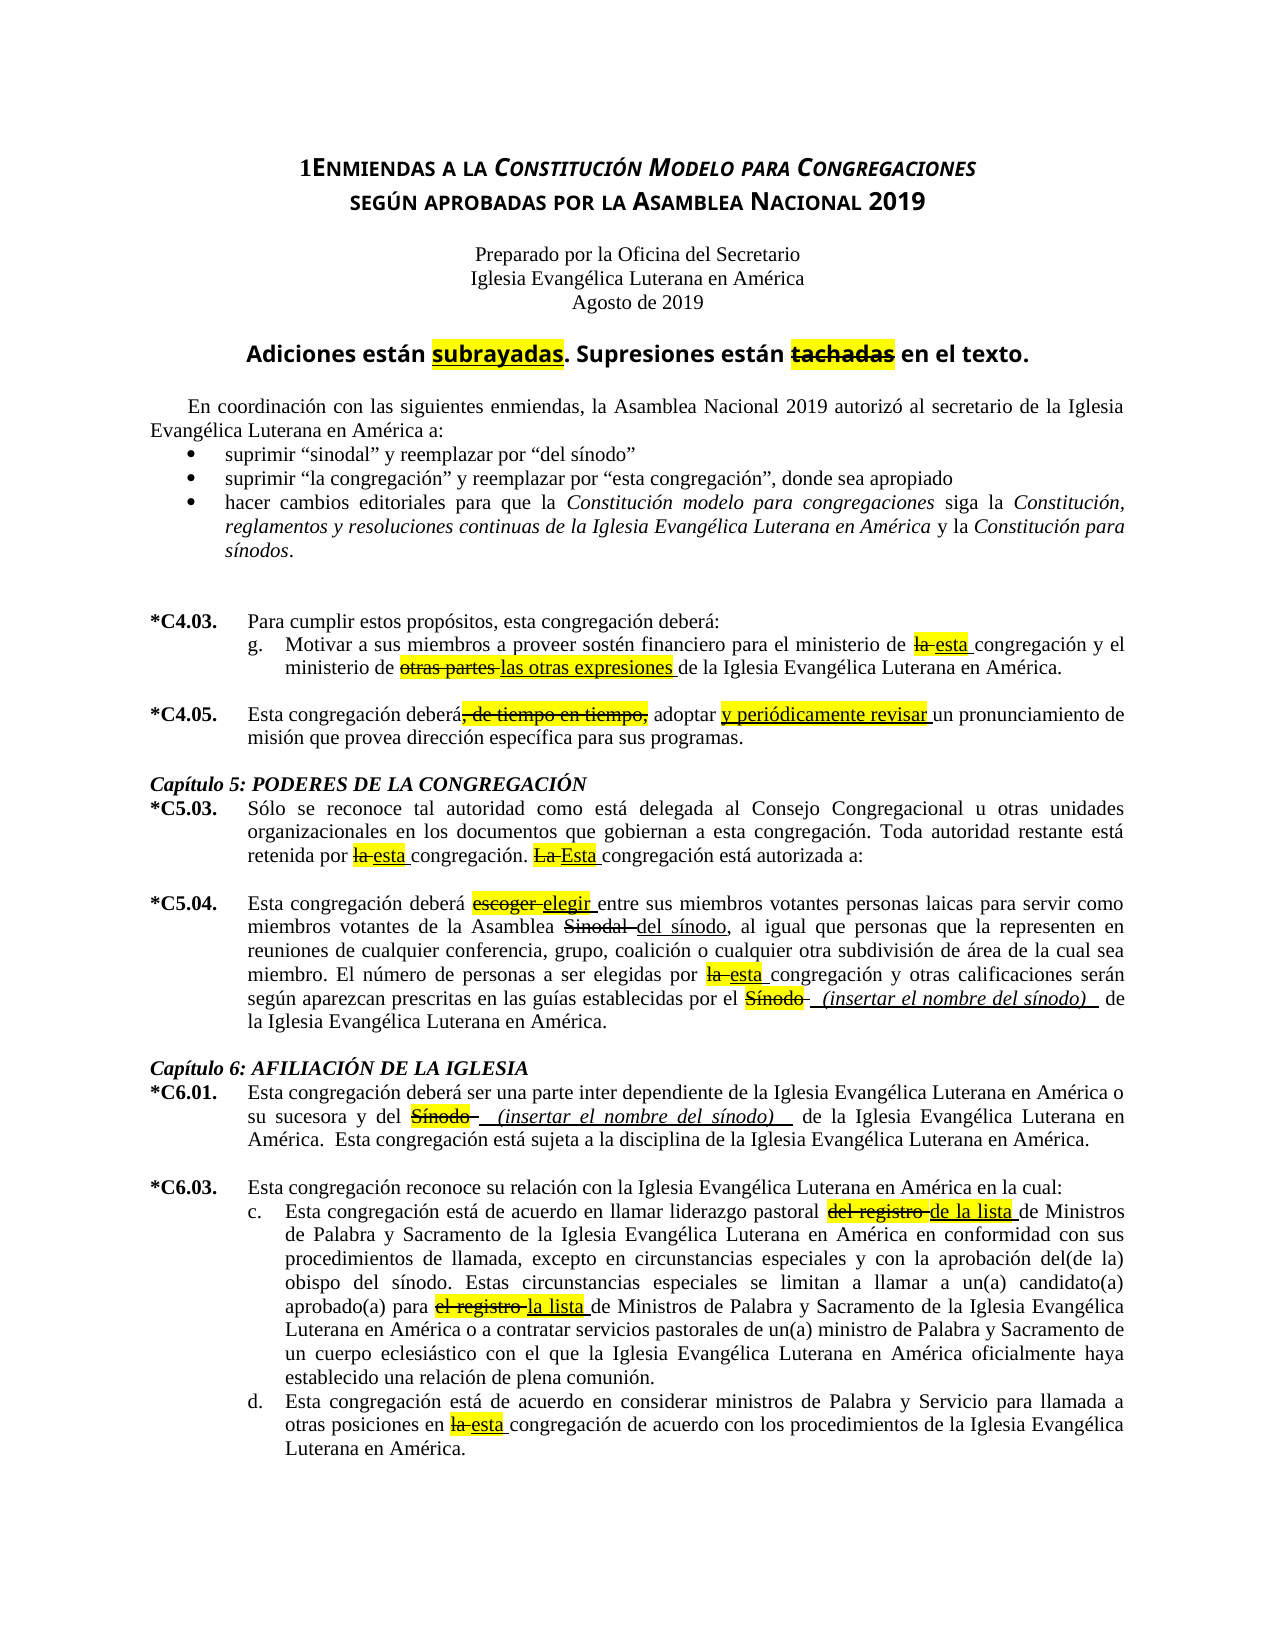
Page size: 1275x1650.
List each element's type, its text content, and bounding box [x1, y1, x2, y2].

text c. Esta congregación está de acuerdo en llamar liderazgo pastoral del registro de la lista de Ministros de Palabra y Sacramento de la Iglesia Evangélica Luterana en América en conformidad con sus procedimientos de llamada, excepto en circunstancias especiales y con la aprobación del(de la) obispo del sínodo. Estas circunstancias especiales se limitan a llamar a un(a) candidato(a) aprobado(a) para el registro la lista de Ministros de Palabra y Sacramento de la Iglesia Evangélica Luterana en América o a contratar servicios pastorales de un(a) ministro de Palabra y Sacramento de un cuerpo eclesiástico con el que la Iglesia Evangélica Luterana en América oficialmente haya establecido una relación de plena comunión. [150, 1199, 1125, 1389]
text Agosto de 2019 [150, 290, 1125, 314]
text En coordinación con las siguientes enmiendas, la Asamblea Nacional 2019 autorizó al secretario de la Iglesia Evangélica Luterana en América a: [150, 394, 1125, 442]
text *C4.03. Para cumplir estos propósitos, esta congregación deberá: [150, 610, 1125, 633]
text g. Motivar a sus miembros a proveer sostén financiero para el ministerio de la esta congregación y el ministerio de otras partes las otras expresiones de la Iglesia Evangélica Luterana en América. [150, 633, 1125, 679]
text Capítulo 6: AFILIACIÓN DE LA IGLESIA [150, 1057, 1125, 1080]
text Iglesia Evangélica Luterana en América [150, 266, 1125, 290]
text *C6.03. Esta congregación reconoce su relación con la Iglesia Evangélica Luterana en América en la cual: [150, 1175, 1125, 1199]
text Capítulo 5: PODERES DE LA CONGREGACIÓN [150, 772, 1125, 796]
text según aprobadas por la Asamblea Nacional 2019 [150, 184, 1125, 218]
text *C5.04. Esta congregación deberá escoger elegir entre sus miembros votantes personas laicas para servir como miembros votantes de la Asamblea Sinodal del sínodo, al igual que personas que la representen en reuniones de cualquier conferencia, grupo, coalición o cualquier otra subdivisión de área de la cual sea miembro. El número de personas a ser elegidas por la esta congregación y otras calificaciones serán según aparezcan prescritas en las guías establecidas por el Sínodo (insertar el nombre del sínodo) de la Iglesia Evangélica Luterana en América. [150, 891, 1125, 1034]
text *C5.03. Sólo se reconoce tal autoridad como está delegada al Consejo Congregacional u otras unidades organizacionales en los documentos que gobiernan a esta congregación. Toda autoridad restante está retenida por la esta congregación. La Esta congregación está autorizada a: [150, 796, 1125, 867]
text Adiciones están subrayadas. Supresiones están tachadas en el texto. [150, 338, 1125, 370]
text *C6.01. Esta congregación deberá ser una parte inter dependiente de la Iglesia Evangélica Luterana en América o su sucesora y del Sínodo (insertar el nombre del sínodo) de la Iglesia Evangélica Luterana en América. Esta congregación está sujeta a la disciplina de la Iglesia Evangélica Luterana en América. [150, 1080, 1125, 1152]
list suprimir “la congregación” y reemplazar por “esta congregación”, donde sea apropiado [187, 466, 1125, 490]
text Enmiendas a la Constitución Modelo para Congregaciones [150, 150, 1125, 184]
text Preparado por la Oficina del Secretario [150, 242, 1125, 266]
list suprimir “sinodal” y reemplazar por “del sínodo” [187, 442, 1125, 466]
text d. Esta congregación está de acuerdo en considerar ministros de Palabra y Servicio para llamada a otras posiciones en la esta congregación de acuerdo con los procedimientos de la Iglesia Evangélica Luterana en América. [150, 1389, 1125, 1460]
list hacer cambios editoriales para que la Constitución modelo para congregaciones siga la Constitución, reglamentos y resoluciones continuas de la Iglesia Evangélica Luterana en América y la Constitución para sínodos. [187, 490, 1125, 562]
text *C4.05. Esta congregación deberá, de tiempo en tiempo, adoptar y periódicamente revisar un pronunciamiento de misión que provea dirección específica para sus programas. [150, 702, 1125, 749]
